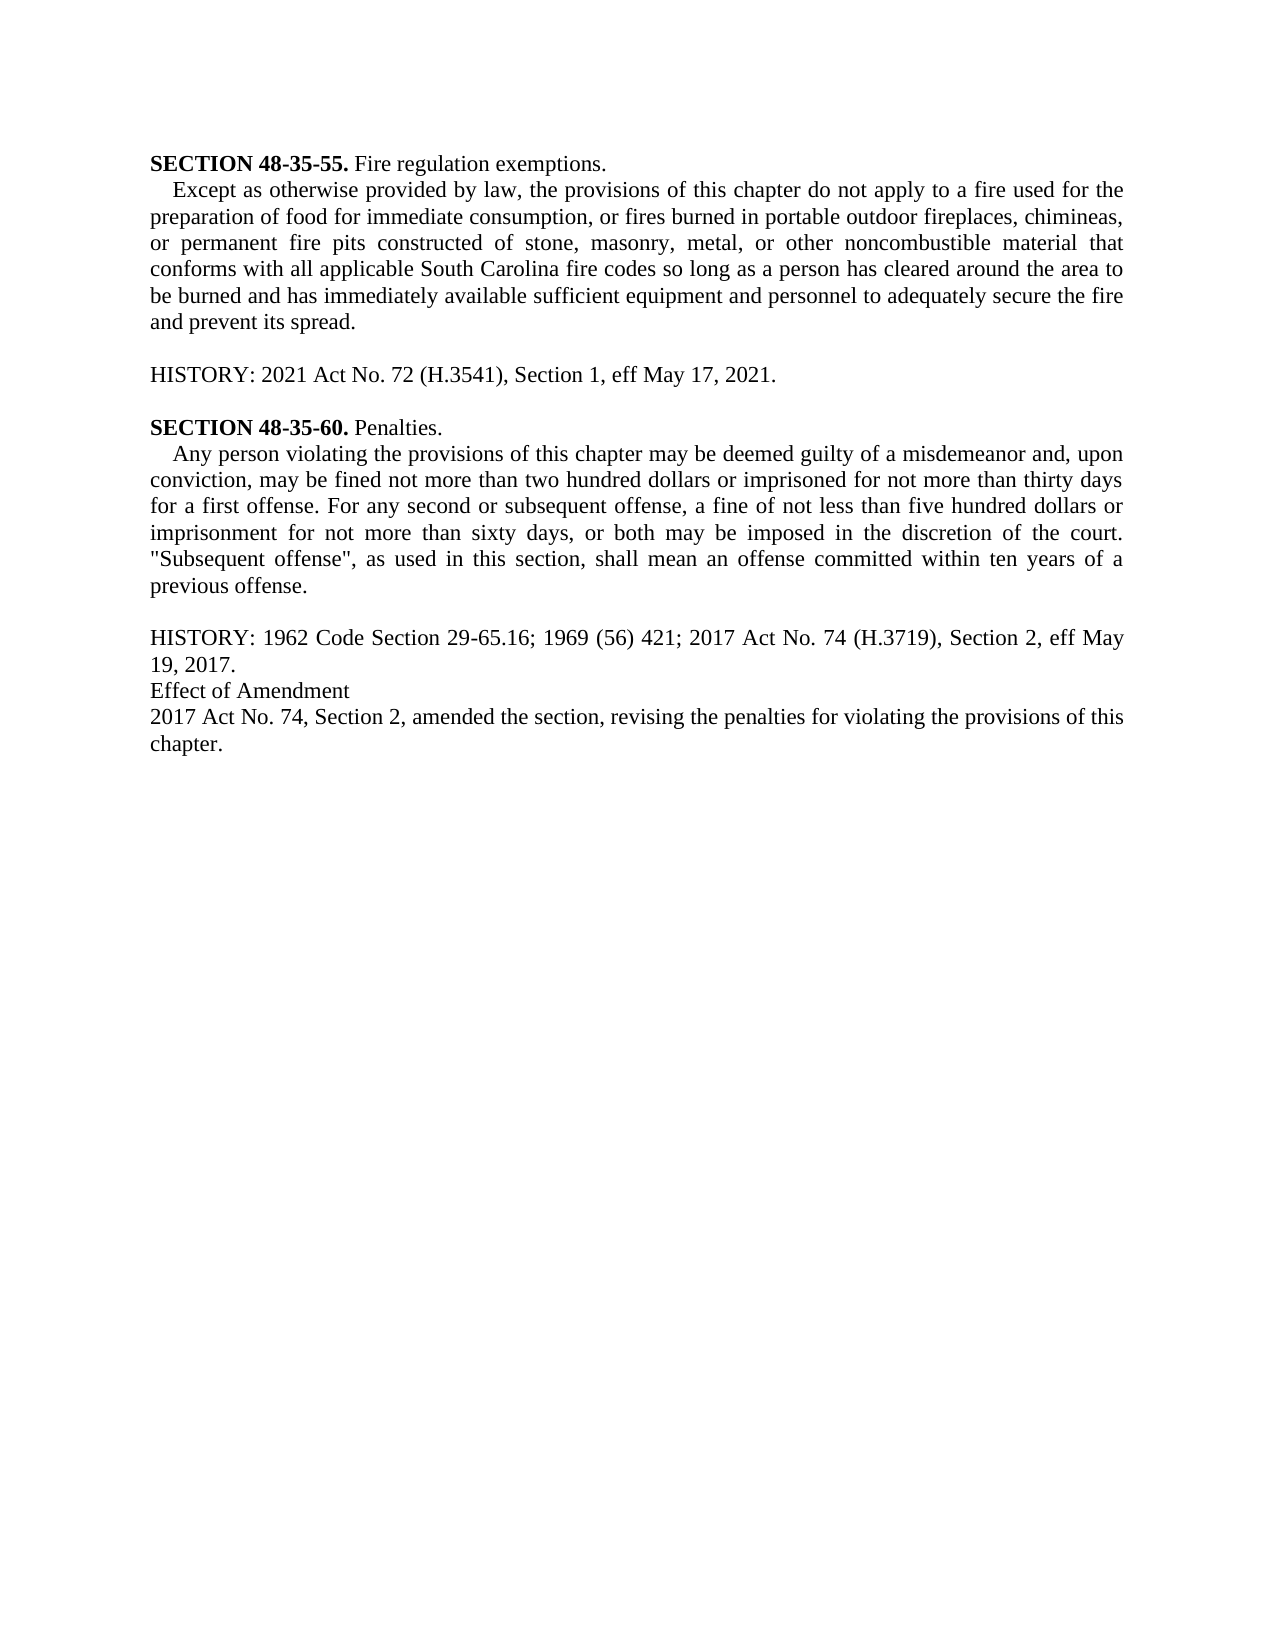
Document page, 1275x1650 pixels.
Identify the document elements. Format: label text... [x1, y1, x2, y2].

text SECTION 48-35-55. Fire regulation exemptions. [150, 150, 1125, 176]
text Any person violating the provisions of this chapter may be deemed guilty of a misdemeanor and, upon conviction, may be fined not more than two hundred dollars or imprisoned for not more than thirty days for a first offense. For any second or subsequent offense, a fine of not less than five hundred dollars or imprisonment for not more than sixty days, or both may be imposed in the discretion of the court. "Subsequent offense", as used in this section, shall mean an offense committed within ten years of a previous offense. [150, 440, 1125, 598]
text HISTORY: 1962 Code Section 29-65.16; 1969 (56) 421; 2017 Act No. 74 (H.3719), Section 2, eff May 19, 2017. [150, 624, 1125, 677]
text HISTORY: 2021 Act No. 72 (H.3541), Section 1, eff May 17, 2021. [150, 361, 1125, 387]
text Except as otherwise provided by law, the provisions of this chapter do not apply to a fire used for the preparation of food for immediate consumption, or fires burned in portable outdoor fireplaces, chimineas, or permanent fire pits constructed of stone, masonry, metal, or other noncombustible material that conforms with all applicable South Carolina fire codes so long as a person has cleared around the area to be burned and has immediately available sufficient equipment and personnel to adequately secure the fire and prevent its spread. [150, 176, 1125, 334]
text 2017 Act No. 74, Section 2, amended the section, revising the penalties for violating the provisions of this chapter. [150, 703, 1125, 756]
text Effect of Amendment [150, 677, 1125, 703]
text SECTION 48-35-60. Penalties. [150, 413, 1125, 440]
